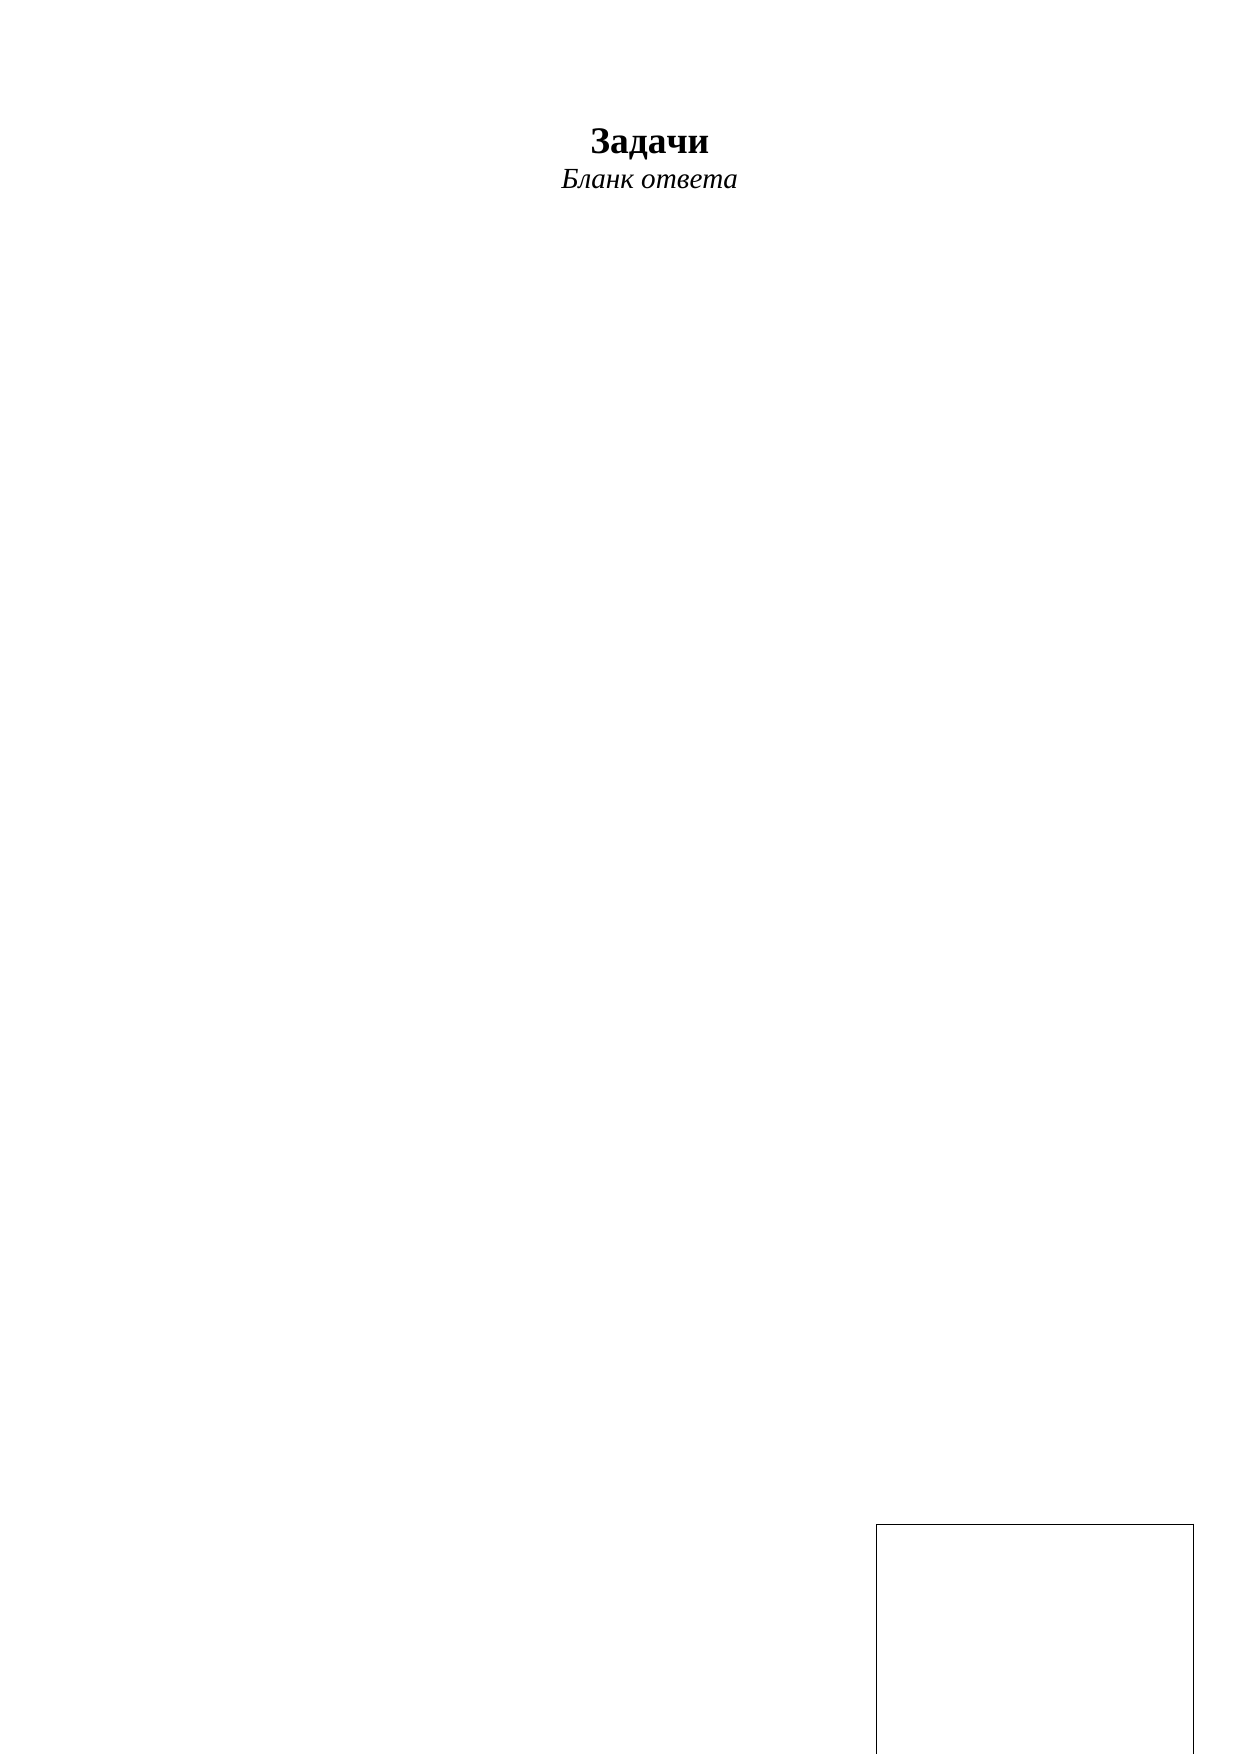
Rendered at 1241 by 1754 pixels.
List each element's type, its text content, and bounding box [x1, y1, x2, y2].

text Задачи [148, 118, 1152, 161]
text Бланк ответа [148, 161, 1152, 195]
